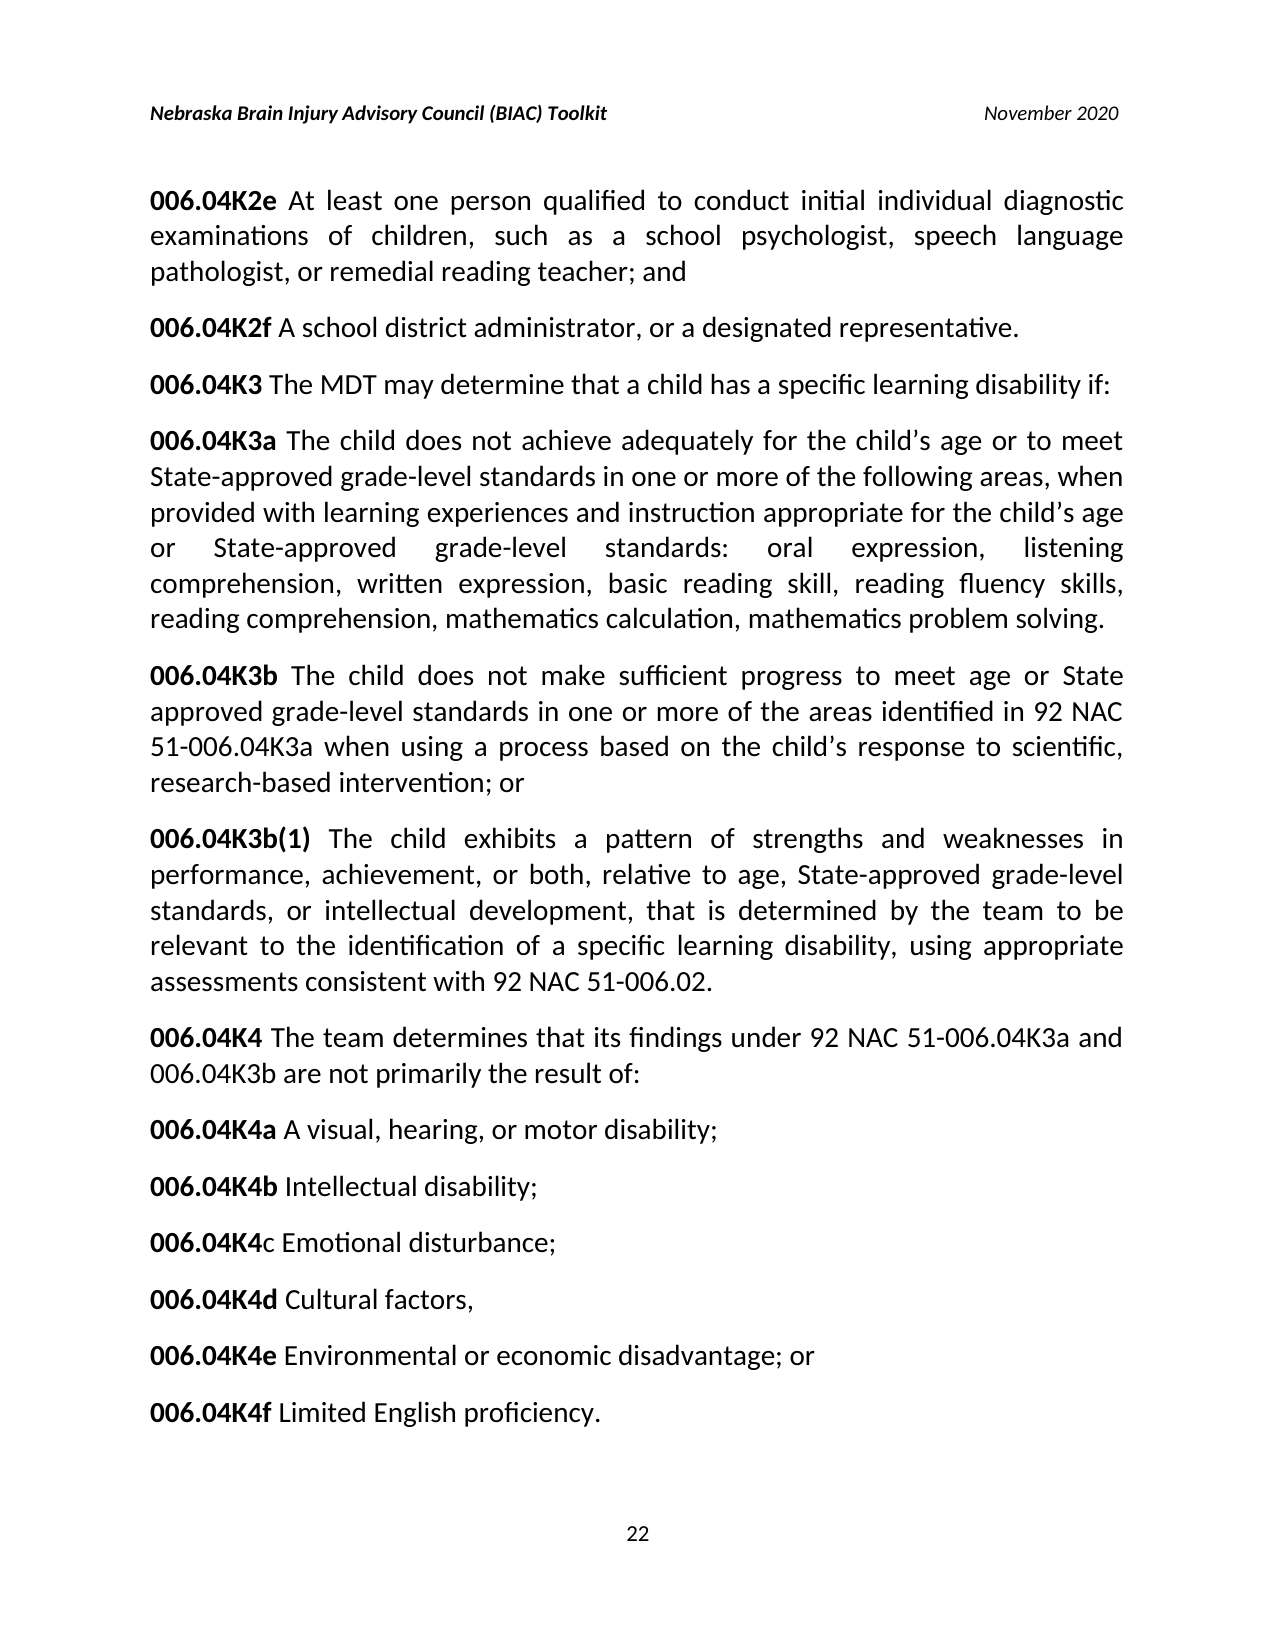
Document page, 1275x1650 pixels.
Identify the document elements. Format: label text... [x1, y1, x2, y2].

text 006.04K3b(1) The child exhibits a pattern of strengths and weaknesses in performance, achievement, or both, relative to age, State-approved grade-level standards, or intellectual development, that is determined by the team to be relevant to the identification of a specific learning disability, using appropriate assessments consistent with 92 NAC 51-006.02. [150, 820, 1125, 998]
text 006.04K4 The team determines that its findings under 92 NAC 51-006.04K3a and 006.04K3b are not primarily the result of: [150, 1019, 1125, 1091]
text 006.04K4f Limited English proficiency. [150, 1394, 1125, 1429]
text 006.04K4c Emotional disturbance; [150, 1224, 1125, 1260]
text 006.04K3a The child does not achieve adequately for the child’s age or to meet State-approved grade-level standards in one or more of the following areas, when provided with learning experiences and instruction appropriate for the child’s age or State-approved grade-level standards: oral expression, listening comprehension, written expression, basic reading skill, reading fluency skills, reading comprehension, mathematics calculation, mathematics problem solving. [150, 422, 1125, 636]
text 006.04K4a A visual, hearing, or motor disability; [150, 1111, 1125, 1147]
text 006.04K4b Intellectual disability; [150, 1168, 1125, 1203]
text 006.04K2e At least one person qualified to conduct initial individual diagnostic examinations of children, such as a school psychologist, speech language pathologist, or remedial reading teacher; and [150, 182, 1125, 289]
text 006.04K3 The MDT may determine that a child has a specific learning disability if: [150, 366, 1125, 402]
text 006.04K4d Cultural factors, [150, 1281, 1125, 1316]
text 006.04K3b The child does not make sufficient progress to meet age or State approved grade-level standards in one or more of the areas identified in 92 NAC 51-006.04K3a when using a process based on the child’s response to scientific, research-based intervention; or [150, 657, 1125, 799]
text 006.04K4e Environmental or economic disadvantage; or [150, 1337, 1125, 1373]
text 006.04K2f A school district administrator, or a designated representative. [150, 309, 1125, 345]
